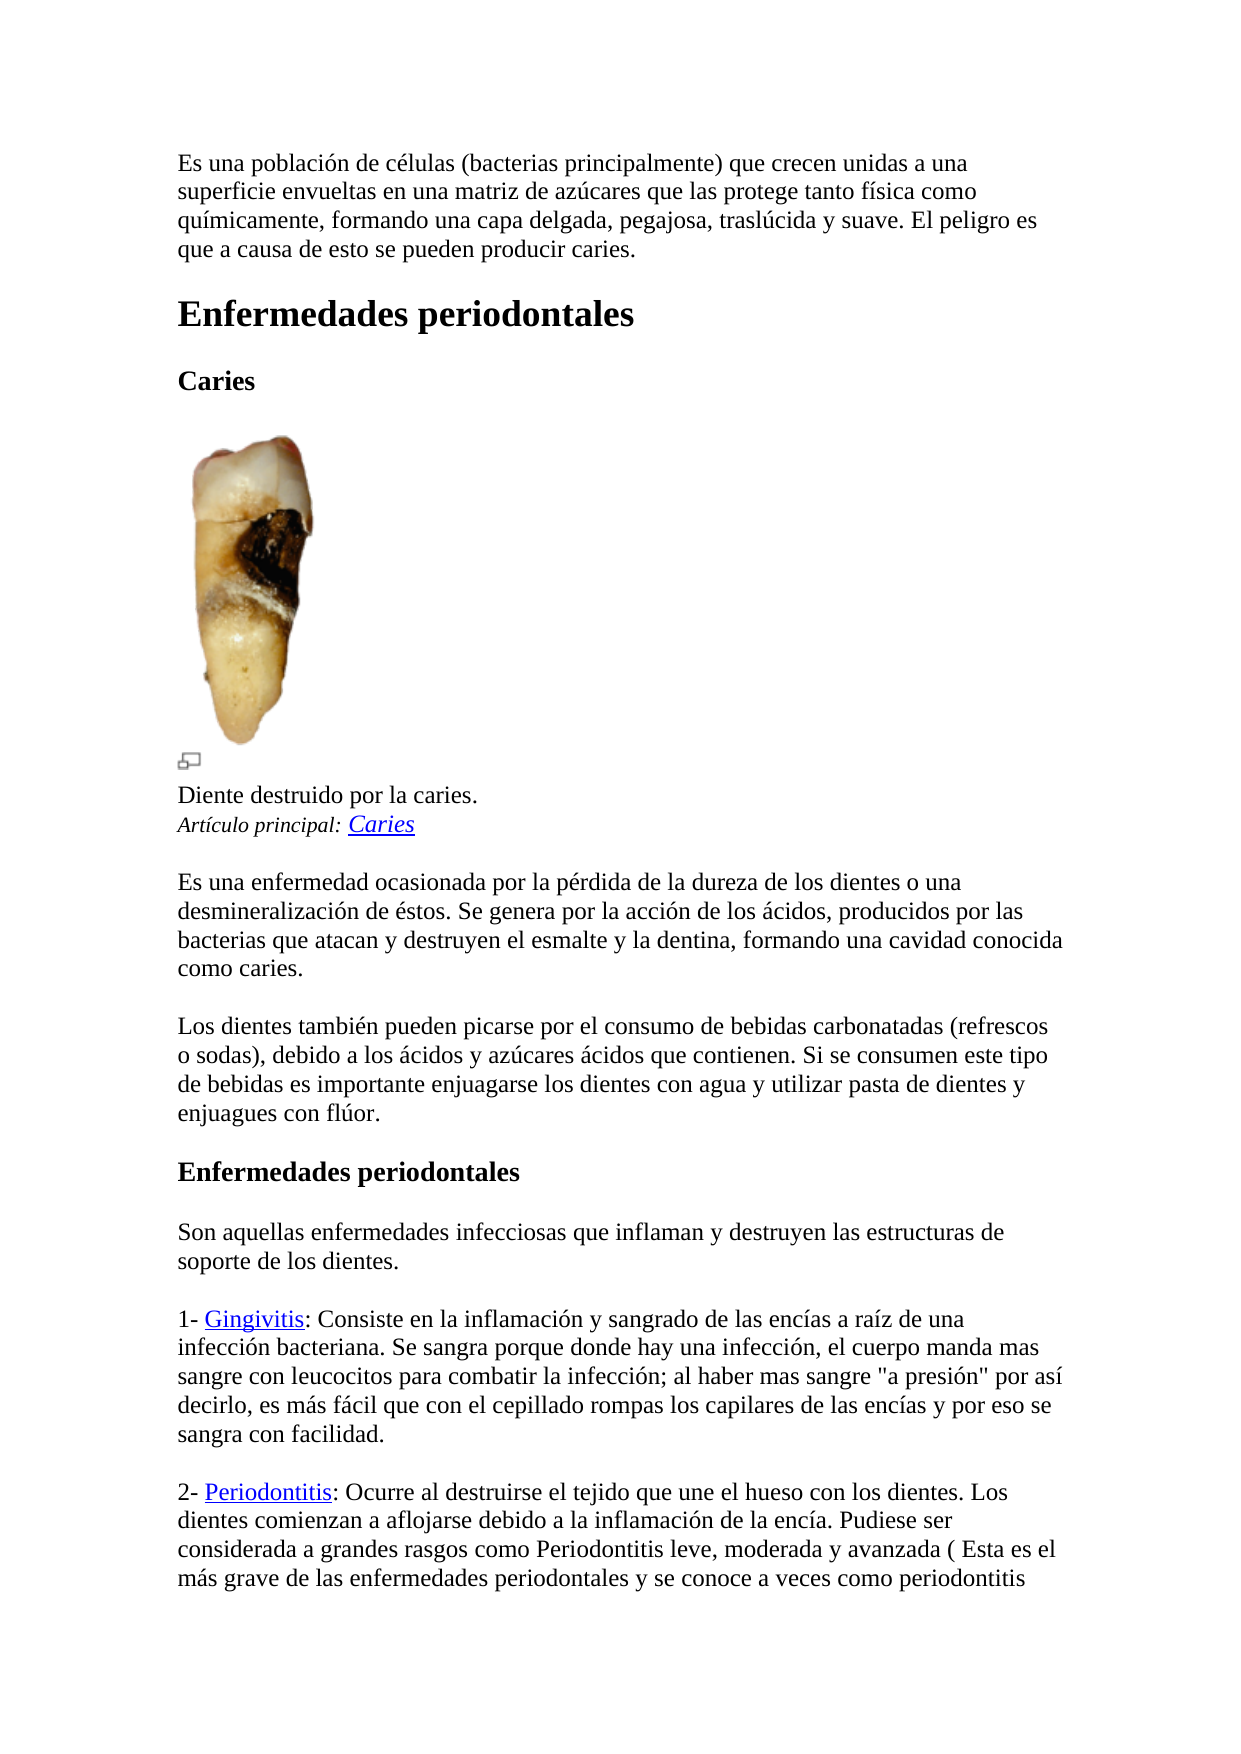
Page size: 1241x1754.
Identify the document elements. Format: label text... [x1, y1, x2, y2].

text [177, 1477, 1063, 1592]
text Diente destruido por la caries. [177, 781, 1063, 809]
text Enfermedades periodontales [177, 292, 1063, 335]
text Es una enfermedad ocasionada por la pérdida de la dureza de los dientes o una desmineralización de éstos. Se genera por la acción de los ácidos, producidos por las bacterias que atacan y destruyen el esmalte y la dentina, formando una cavidad conocida como caries. [177, 867, 1063, 982]
picture [177, 425, 333, 770]
text Es una población de células (bacterias principalmente) que crecen unidas a una superficie envueltas en una matriz de azúcares que las protege tanto física como químicamente, formando una capa delgada, pegajosa, traslúcida y suave. El peligro es que a causa de esto se pueden producir caries. [177, 148, 1063, 263]
text Artículo principal: Caries [177, 809, 1063, 838]
text Enfermedades periodontales [177, 1156, 1063, 1188]
text Caries [177, 364, 1063, 396]
text 1- Gingivitis: Consiste en la inflamación y sangrado de las encías a raíz de una infección bacteriana. Se sangra porque donde hay una infección, el cuerpo manda mas sangre con leucocitos para combatir la infección; al haber mas sangre "a presión" por así decirlo, es más fácil que con el cepillado rompas los capilares de las encías y por eso se sangra con facilidad. [177, 1304, 1063, 1447]
text Los dientes también pueden picarse por el consumo de bebidas carbonatadas (refrescos o sodas), debido a los ácidos y azúcares ácidos que contienen. Si se consumen este tipo de bebidas es importante enjuagarse los dientes con agua y utilizar pasta de dientes y enjuagues con flúor. [177, 1011, 1063, 1126]
text Son aquellas enfermedades infecciosas que inflaman y destruyen las estructuras de soporte de los dientes. [177, 1217, 1063, 1274]
